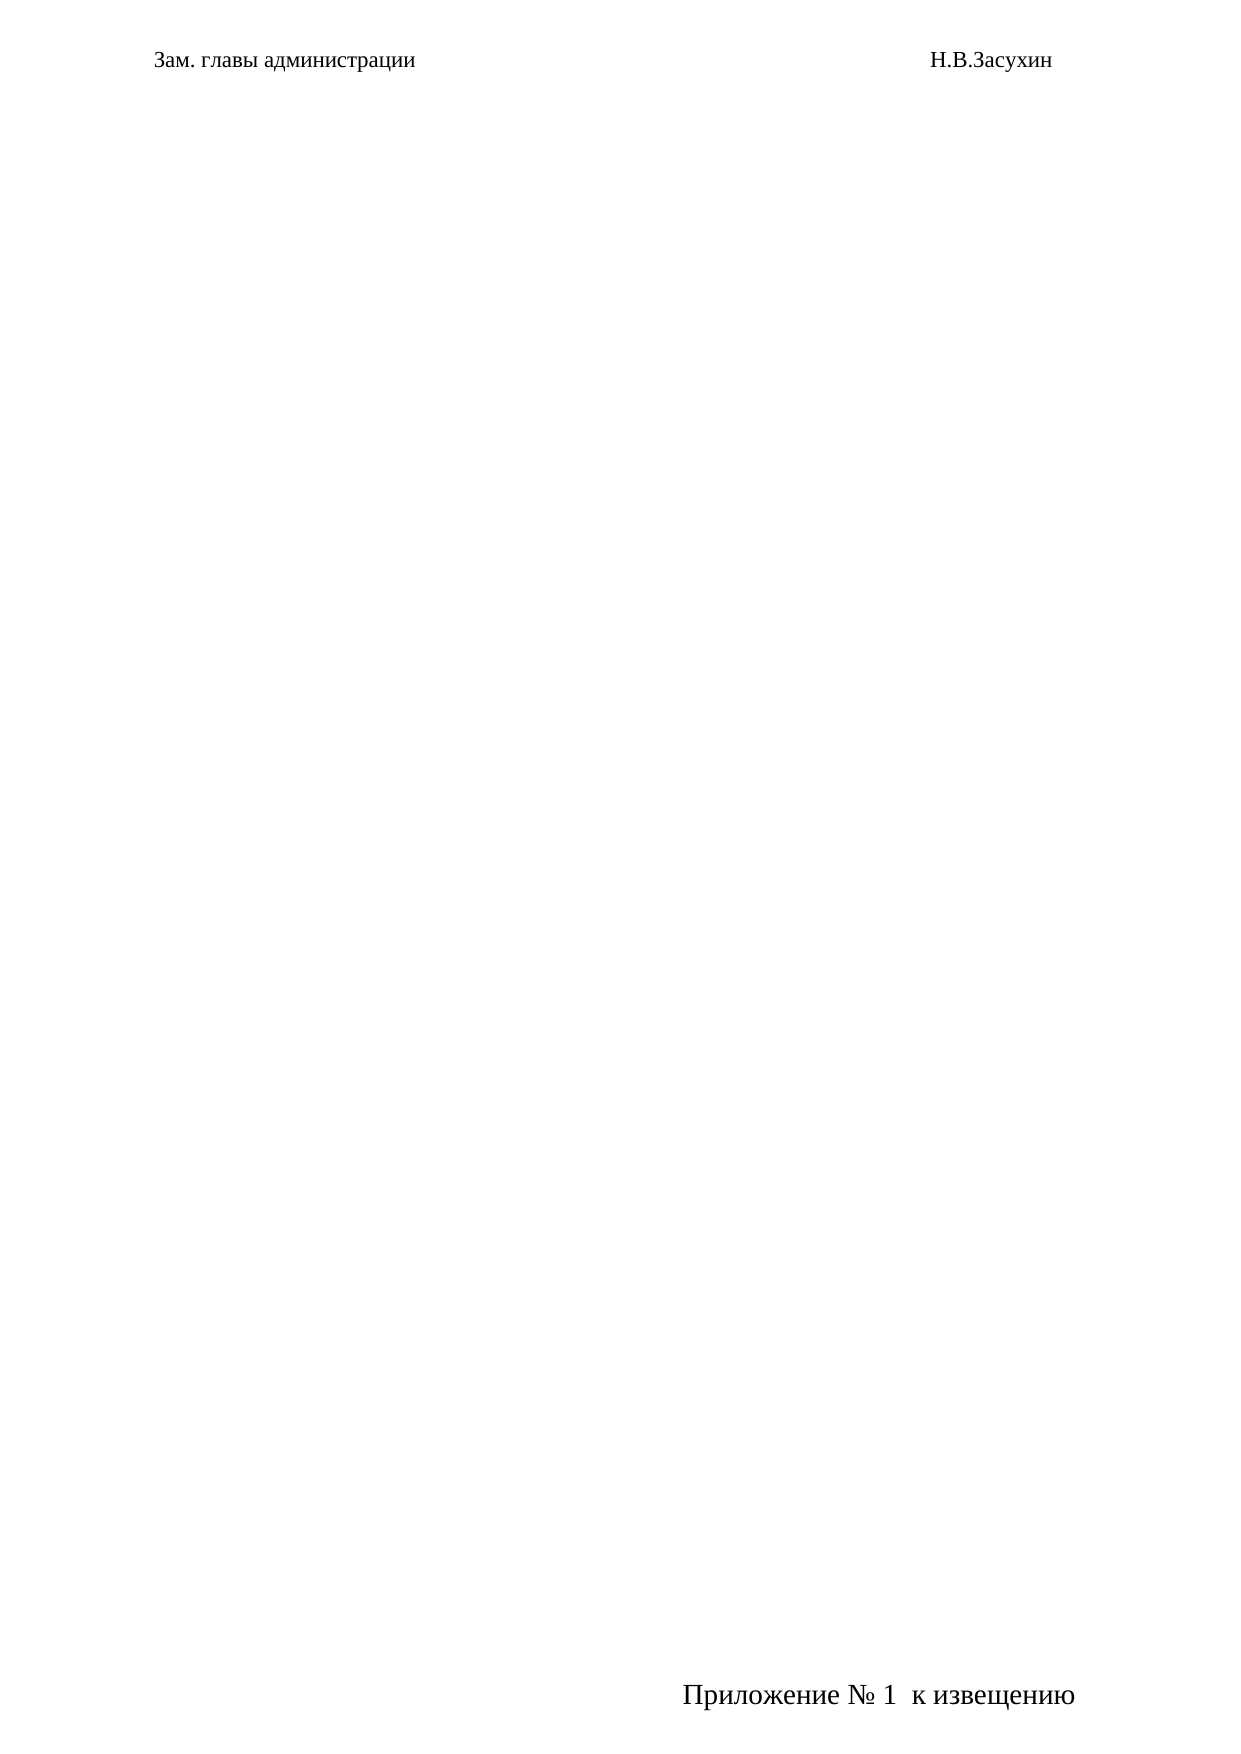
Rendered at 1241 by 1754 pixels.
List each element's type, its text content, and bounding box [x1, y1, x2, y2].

list Зам. главы администрации Н.В.Засухин [153, 44, 1167, 73]
text Приложение № 1 к извещению [153, 1677, 1196, 1711]
